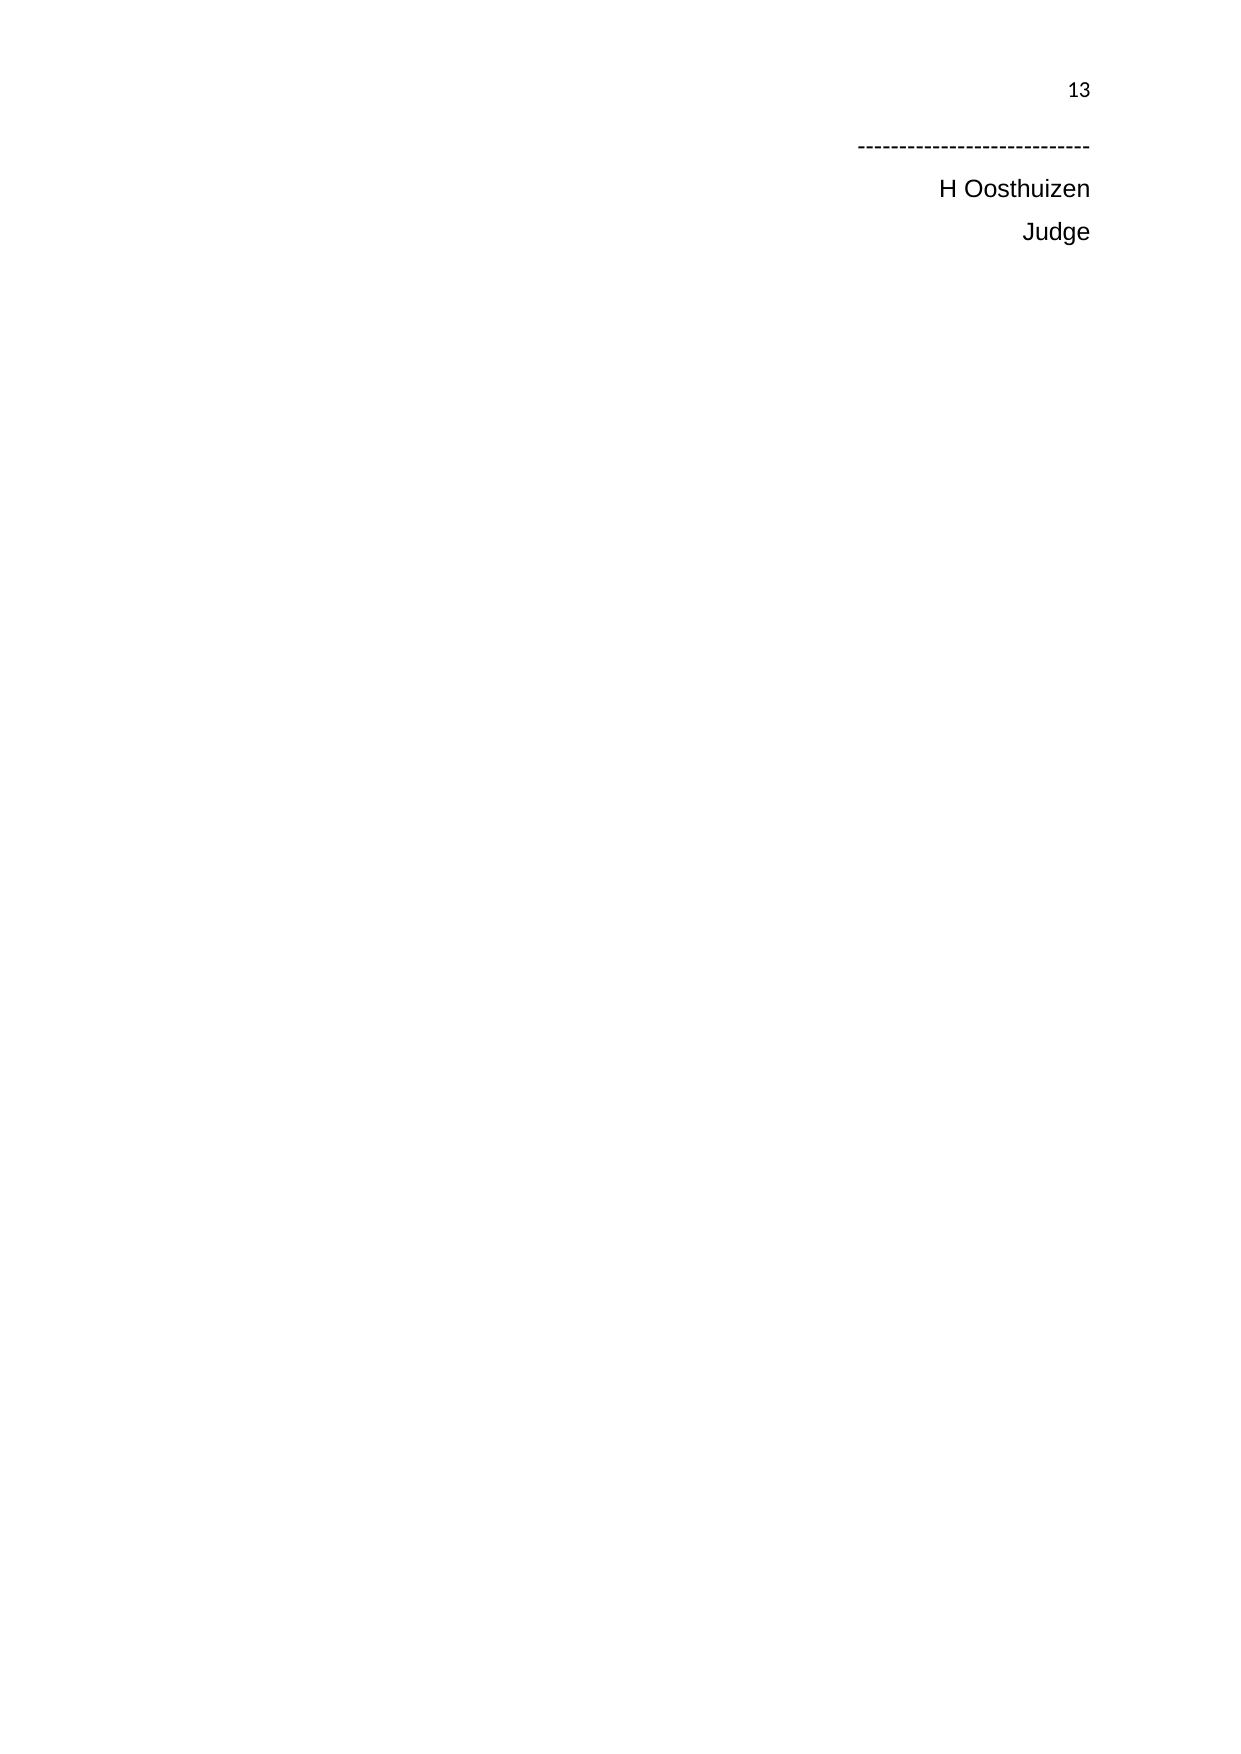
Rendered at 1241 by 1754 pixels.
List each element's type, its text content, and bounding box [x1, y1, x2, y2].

text H Oosthuizen [150, 174, 1090, 203]
text ---------------------------- [150, 131, 1090, 160]
text Judge [150, 217, 1090, 246]
